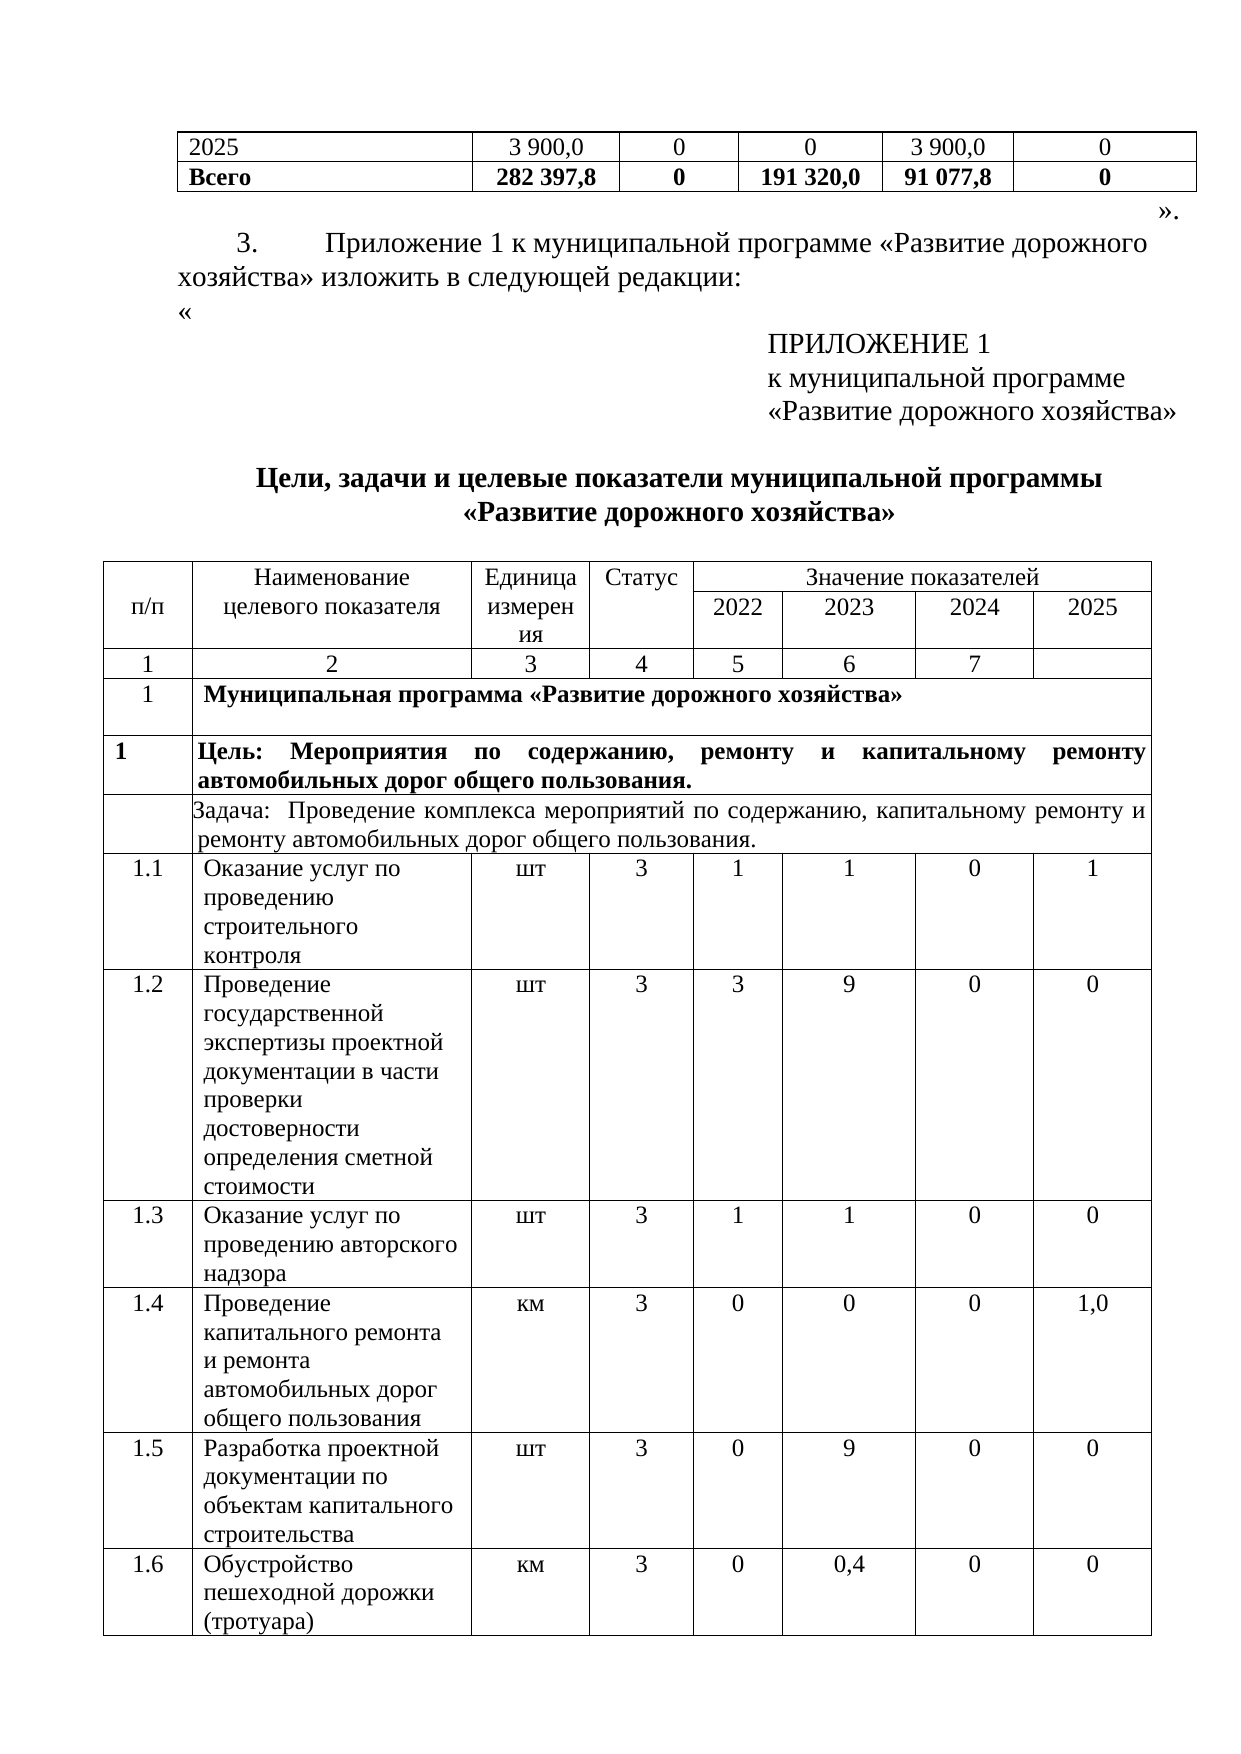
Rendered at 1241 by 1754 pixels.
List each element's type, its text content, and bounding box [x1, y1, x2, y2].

table_cell 0 [1014, 162, 1196, 191]
table_cell 0,4 [783, 1549, 915, 1635]
table_header Значение показателей [694, 562, 1151, 591]
table_cell 3 [590, 1549, 693, 1635]
table_cell Муниципальная программа «Развитие дорожного хозяйства» [193, 679, 1151, 735]
table_header Единица измерения [472, 562, 589, 648]
table_cell [104, 795, 192, 852]
table_cell шт [472, 1201, 589, 1287]
table_cell 0 [739, 133, 882, 161]
table_cell 3 [590, 1288, 693, 1432]
table_cell 1.5 [104, 1433, 192, 1548]
table_cell 0 [916, 1433, 1033, 1548]
table_cell Проведение государственной экспертизы проектной документации в части проверки достоверности определения сметной стоимости [193, 970, 471, 1199]
table_cell 1 [1034, 854, 1151, 968]
table_cell 0 [916, 1201, 1033, 1287]
table_cell 1 [104, 679, 192, 735]
table_cell 9 [783, 1433, 915, 1548]
table_cell 1,0 [1034, 1288, 1151, 1432]
table_cell 3 900,0 [473, 133, 619, 161]
table_cell 1 [104, 649, 192, 678]
table_cell 1.6 [104, 1549, 192, 1635]
text ПРИЛОЖЕНИЕ 1 [693, 326, 1181, 360]
table_cell 4 [590, 649, 693, 678]
table_cell Оказание услуг по проведению строительного контроля [193, 854, 471, 968]
table_cell 1.4 [104, 1288, 192, 1432]
table_cell 2023 [783, 592, 915, 648]
table_cell км [472, 1549, 589, 1635]
text к муниципальной программе [398, 360, 1181, 393]
table_cell 3 [590, 1433, 693, 1548]
text ». [177, 192, 1181, 226]
table_cell 282 397,8 [473, 162, 619, 191]
table_cell 0 [694, 1288, 782, 1432]
table_cell 1.1 [104, 854, 192, 968]
table_cell 1.3 [104, 1201, 192, 1287]
table_cell 2022 [694, 592, 782, 648]
table_cell 0 [1034, 1549, 1151, 1635]
table_cell 1 [694, 854, 782, 968]
table_cell 2025 [178, 133, 472, 161]
table_cell 2024 [916, 592, 1033, 648]
table_cell 3 [590, 854, 693, 968]
table_cell 0 [620, 133, 738, 161]
table_cell 0 [916, 1549, 1033, 1635]
table_cell км [472, 1288, 589, 1432]
table_cell 7 [916, 649, 1033, 678]
table_cell 0 [783, 1288, 915, 1432]
table_cell 6 [783, 649, 915, 678]
text Цели, задачи и целевые показатели муниципальной программы [177, 460, 1181, 494]
table_cell 0 [916, 854, 1033, 968]
table_cell Цель: Мероприятия по содержанию, ремонту и капитальному ремонту автомобильных дорог общего пользования. [193, 736, 1151, 794]
text «Развитие дорожного хозяйства» [398, 393, 1181, 427]
table_cell 0 [916, 970, 1033, 1199]
list Приложение 1 к муниципальной программе «Развитие дорожного хозяйства» изложить в следующей редакции: [177, 226, 1181, 293]
table_cell Обустройство пешеходной дорожки (тротуара) [193, 1549, 471, 1635]
text « [177, 293, 1181, 326]
table_cell Всего [178, 162, 472, 191]
table_cell 5 [694, 649, 782, 678]
table_cell шт [472, 970, 589, 1199]
table_cell 191 320,0 [739, 162, 882, 191]
table_cell 0 [1034, 970, 1151, 1199]
table_cell 1.2 [104, 970, 192, 1199]
table_cell Проведение капитального ремонта и ремонта автомобильных дорог общего пользования [193, 1288, 471, 1432]
table_cell 9 [783, 970, 915, 1199]
table_cell 0 [694, 1549, 782, 1635]
table_cell шт [472, 1433, 589, 1548]
table_cell Разработка проектной документации по объектам капитального строительства [193, 1433, 471, 1548]
table_cell 1 [783, 1201, 915, 1287]
table_cell 2 [193, 649, 471, 678]
table_cell 0 [1014, 133, 1196, 161]
table_header Статус [590, 562, 693, 648]
table_cell 3 [472, 649, 589, 678]
table_cell 0 [916, 1288, 1033, 1432]
table_cell 0 [1034, 1433, 1151, 1548]
table_cell Задача: Проведение комплекса мероприятий по содержанию, капитальному ремонту и ремонту автомобильных дорог общего пользования. [193, 795, 1151, 852]
table_header Наименование целевого показателя [193, 562, 471, 648]
table_cell 2025 [1034, 592, 1151, 648]
table_cell Оказание услуг по проведению авторского надзора [193, 1201, 471, 1287]
table_cell 3 [590, 1201, 693, 1287]
table_cell 0 [694, 1433, 782, 1548]
table_cell [1034, 649, 1151, 678]
table_cell 1 [783, 854, 915, 968]
table_cell шт [472, 854, 589, 968]
table_cell 1 [104, 736, 192, 794]
table_cell 0 [1034, 1201, 1151, 1287]
table_cell 0 [620, 162, 738, 191]
table_cell 3 900,0 [883, 133, 1013, 161]
table_cell 3 [694, 970, 782, 1199]
table_cell 3 [590, 970, 693, 1199]
text «Развитие дорожного хозяйства» [177, 494, 1181, 527]
table_cell 91 077,8 [883, 162, 1013, 191]
table_header п/п [104, 562, 192, 648]
table_cell 1 [694, 1201, 782, 1287]
